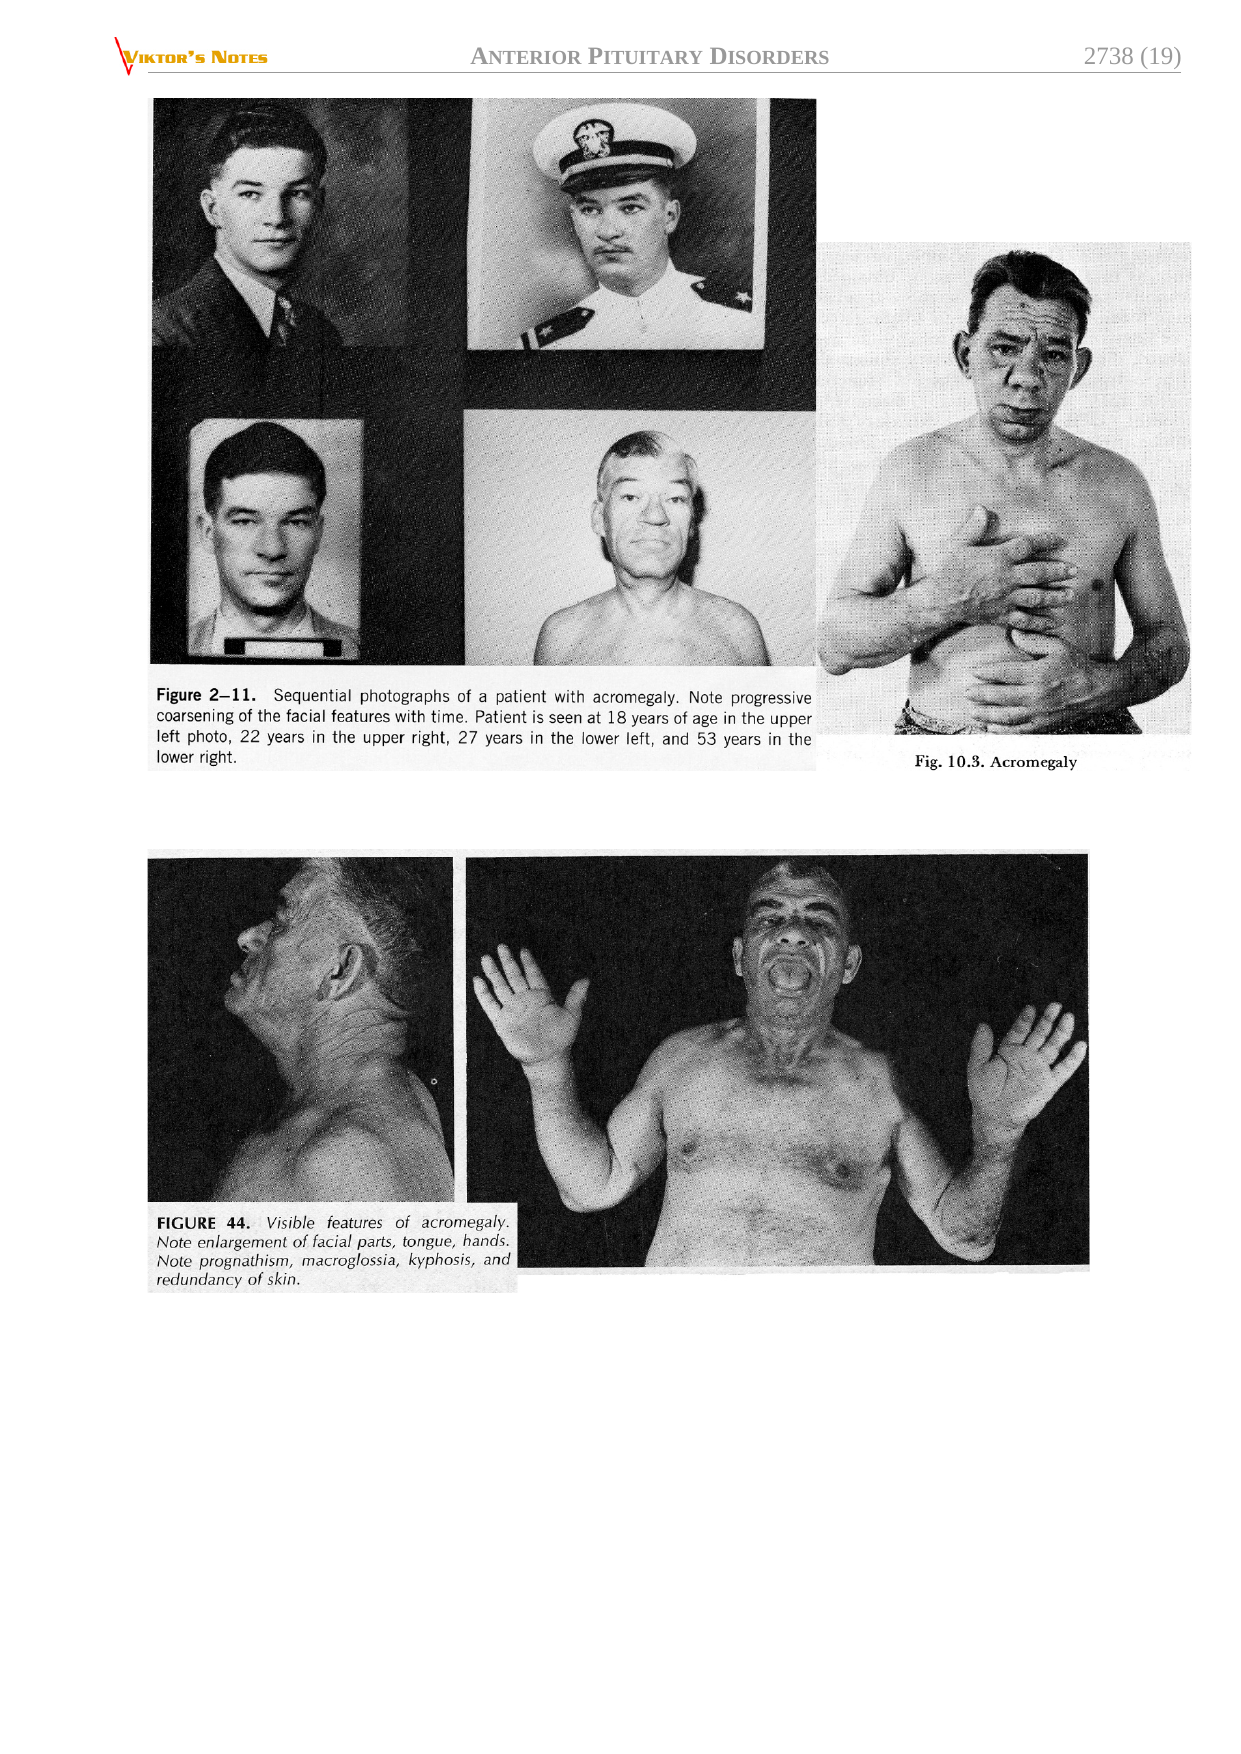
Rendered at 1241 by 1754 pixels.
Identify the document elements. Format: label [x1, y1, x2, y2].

picture [112, 37, 269, 78]
picture [147, 98, 1192, 771]
picture [147, 849, 1090, 1293]
